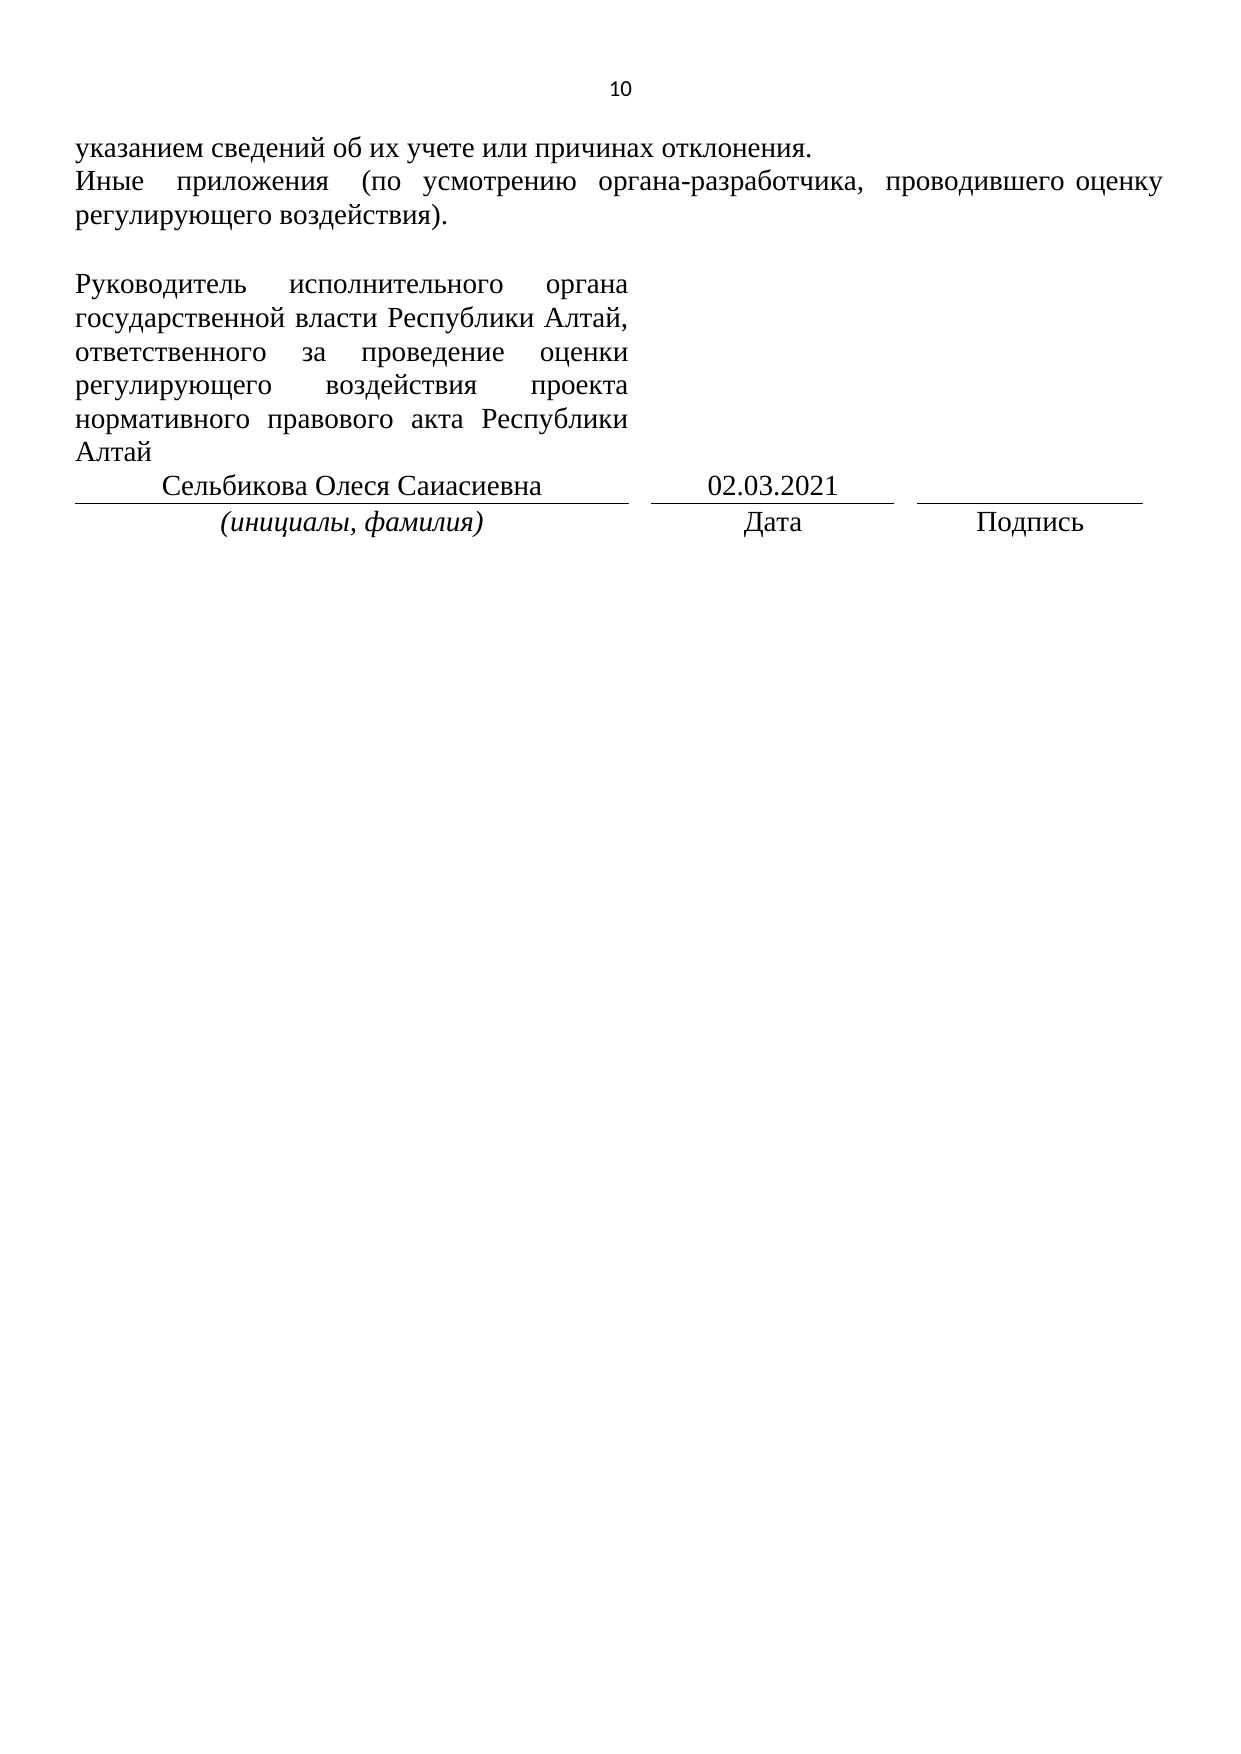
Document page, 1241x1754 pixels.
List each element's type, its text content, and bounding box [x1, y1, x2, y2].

table_header Подпись [906, 267, 1154, 538]
table_header 02.03.2021 Дата [640, 267, 906, 538]
table_header Руководитель исполнительного органа государственной власти Республики Алтай, ответственного за проведение оценки регулирующего воздействия проекта нормативного правового акта Республики Алтай Сельбикова Олеся Саиасиевна (инициалы, фамилия) [64, 267, 640, 538]
text Иные приложения (по усмотрению органа-разработчика, проводившего оценку регулирующего воздействия). [75, 163, 1165, 230]
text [75, 130, 1165, 163]
